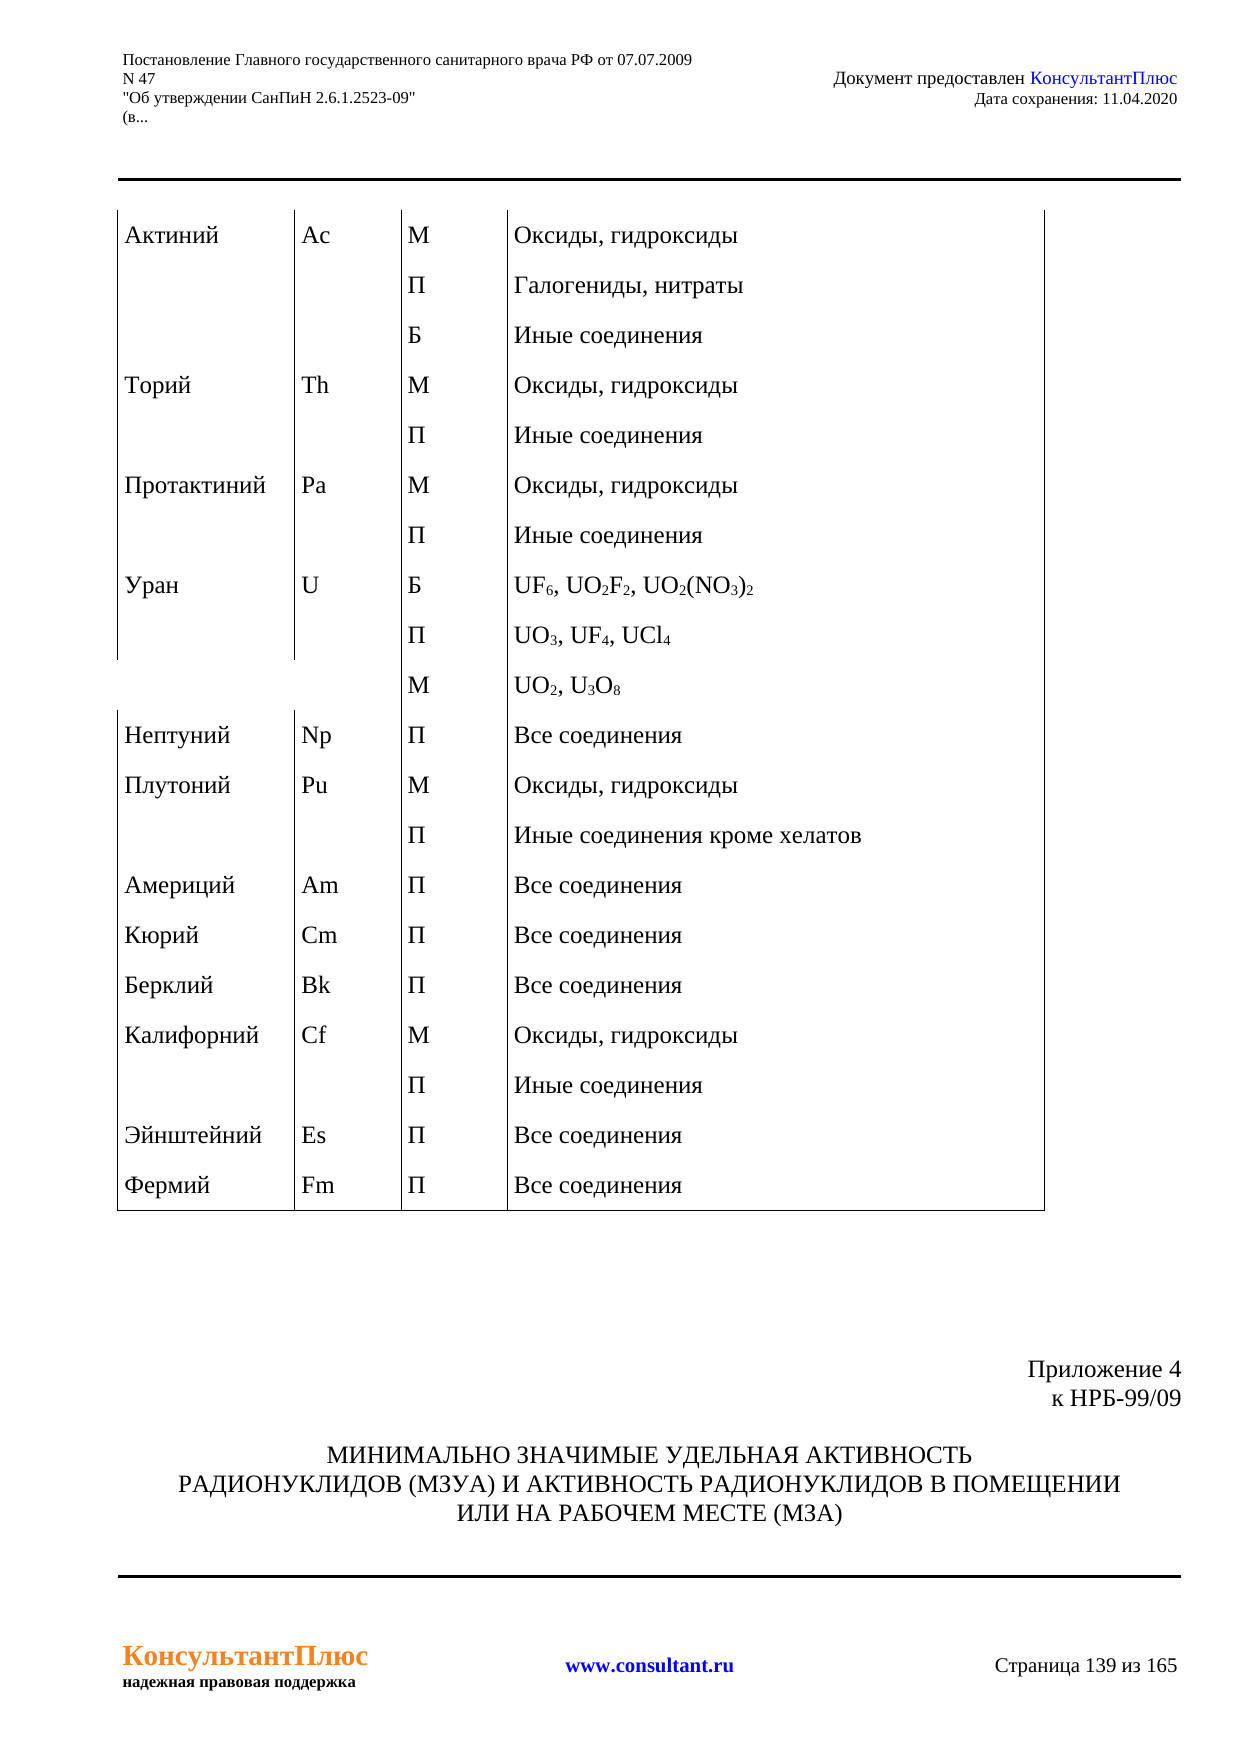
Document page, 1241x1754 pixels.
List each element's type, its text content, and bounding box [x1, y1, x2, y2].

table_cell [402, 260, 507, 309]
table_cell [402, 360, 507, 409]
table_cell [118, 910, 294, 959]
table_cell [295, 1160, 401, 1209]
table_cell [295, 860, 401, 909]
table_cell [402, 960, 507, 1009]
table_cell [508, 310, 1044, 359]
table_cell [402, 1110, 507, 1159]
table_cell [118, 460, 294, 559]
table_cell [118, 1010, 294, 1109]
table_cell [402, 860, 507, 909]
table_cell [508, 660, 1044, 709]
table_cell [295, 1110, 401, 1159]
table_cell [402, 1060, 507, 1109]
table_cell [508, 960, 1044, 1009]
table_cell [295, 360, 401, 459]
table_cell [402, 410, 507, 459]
text ИЛИ НА РАБОЧЕМ МЕСТЕ (МЗА) [118, 1498, 1181, 1527]
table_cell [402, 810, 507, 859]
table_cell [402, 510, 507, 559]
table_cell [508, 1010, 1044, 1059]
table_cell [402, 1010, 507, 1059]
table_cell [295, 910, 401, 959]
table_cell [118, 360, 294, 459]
text к НРБ-99/09 [118, 1383, 1181, 1412]
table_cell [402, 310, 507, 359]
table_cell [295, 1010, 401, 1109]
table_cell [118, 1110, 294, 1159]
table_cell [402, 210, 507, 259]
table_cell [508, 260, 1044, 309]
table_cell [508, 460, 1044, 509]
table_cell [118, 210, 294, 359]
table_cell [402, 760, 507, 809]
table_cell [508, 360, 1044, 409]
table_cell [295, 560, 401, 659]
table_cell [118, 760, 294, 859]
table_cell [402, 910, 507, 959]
text РАДИОНУКЛИДОВ (МЗУА) И АКТИВНОСТЬ РАДИОНУКЛИДОВ В ПОМЕЩЕНИИ [118, 1469, 1181, 1498]
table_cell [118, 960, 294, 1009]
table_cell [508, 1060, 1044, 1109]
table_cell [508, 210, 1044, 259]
text МИНИМАЛЬНО ЗНАЧИМЫЕ УДЕЛЬНАЯ АКТИВНОСТЬ [118, 1441, 1181, 1469]
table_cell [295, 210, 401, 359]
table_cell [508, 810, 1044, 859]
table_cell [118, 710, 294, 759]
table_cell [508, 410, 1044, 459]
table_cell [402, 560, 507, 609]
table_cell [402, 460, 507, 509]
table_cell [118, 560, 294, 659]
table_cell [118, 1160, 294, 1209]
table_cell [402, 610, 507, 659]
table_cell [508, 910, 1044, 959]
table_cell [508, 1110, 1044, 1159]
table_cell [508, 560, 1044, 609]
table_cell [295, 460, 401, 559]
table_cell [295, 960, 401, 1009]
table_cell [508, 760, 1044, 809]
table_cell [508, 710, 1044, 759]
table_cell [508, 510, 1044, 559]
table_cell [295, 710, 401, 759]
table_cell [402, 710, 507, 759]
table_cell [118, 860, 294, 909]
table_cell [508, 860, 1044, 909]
text Приложение 4 [118, 1354, 1181, 1383]
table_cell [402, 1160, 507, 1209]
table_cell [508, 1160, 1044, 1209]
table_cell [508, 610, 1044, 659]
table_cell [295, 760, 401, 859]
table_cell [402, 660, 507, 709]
